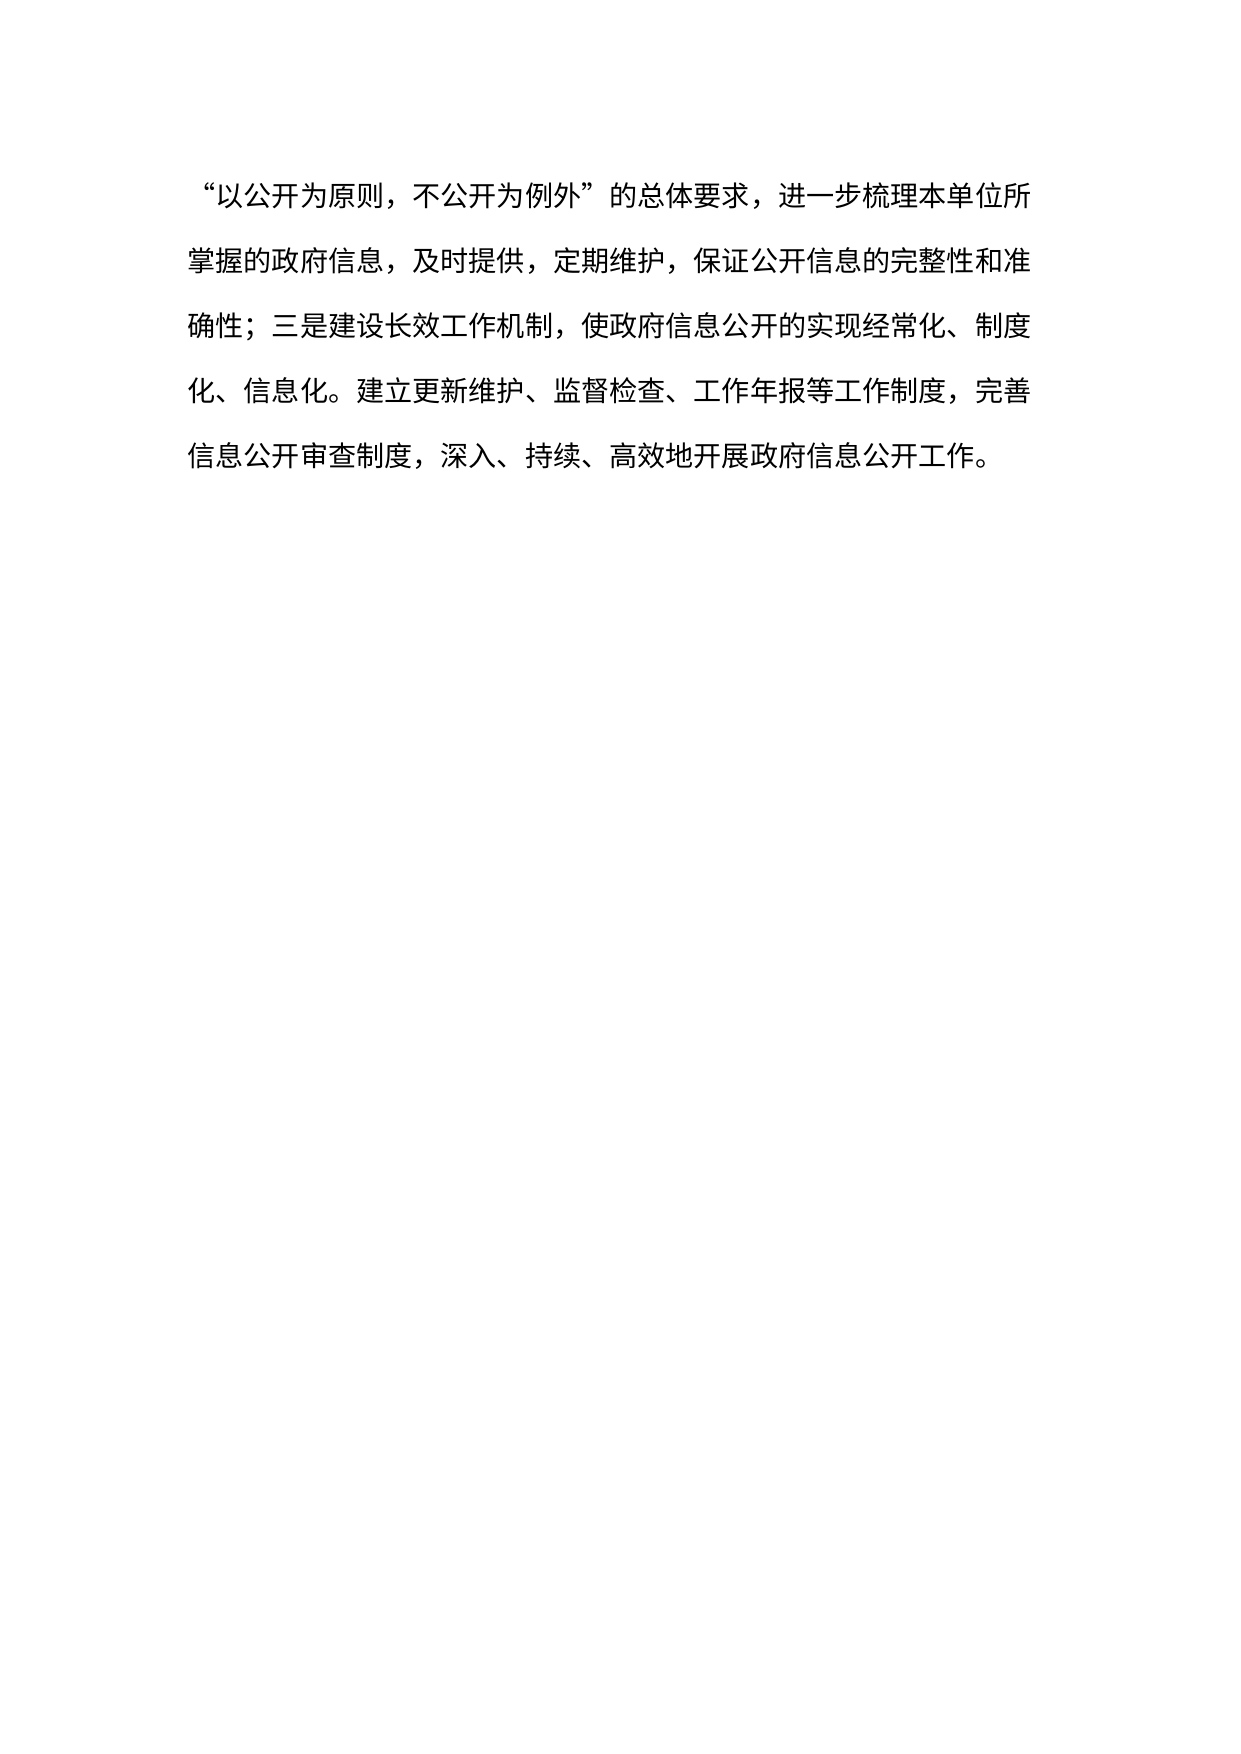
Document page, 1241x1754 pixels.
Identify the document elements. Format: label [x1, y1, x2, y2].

text [187, 162, 1053, 487]
